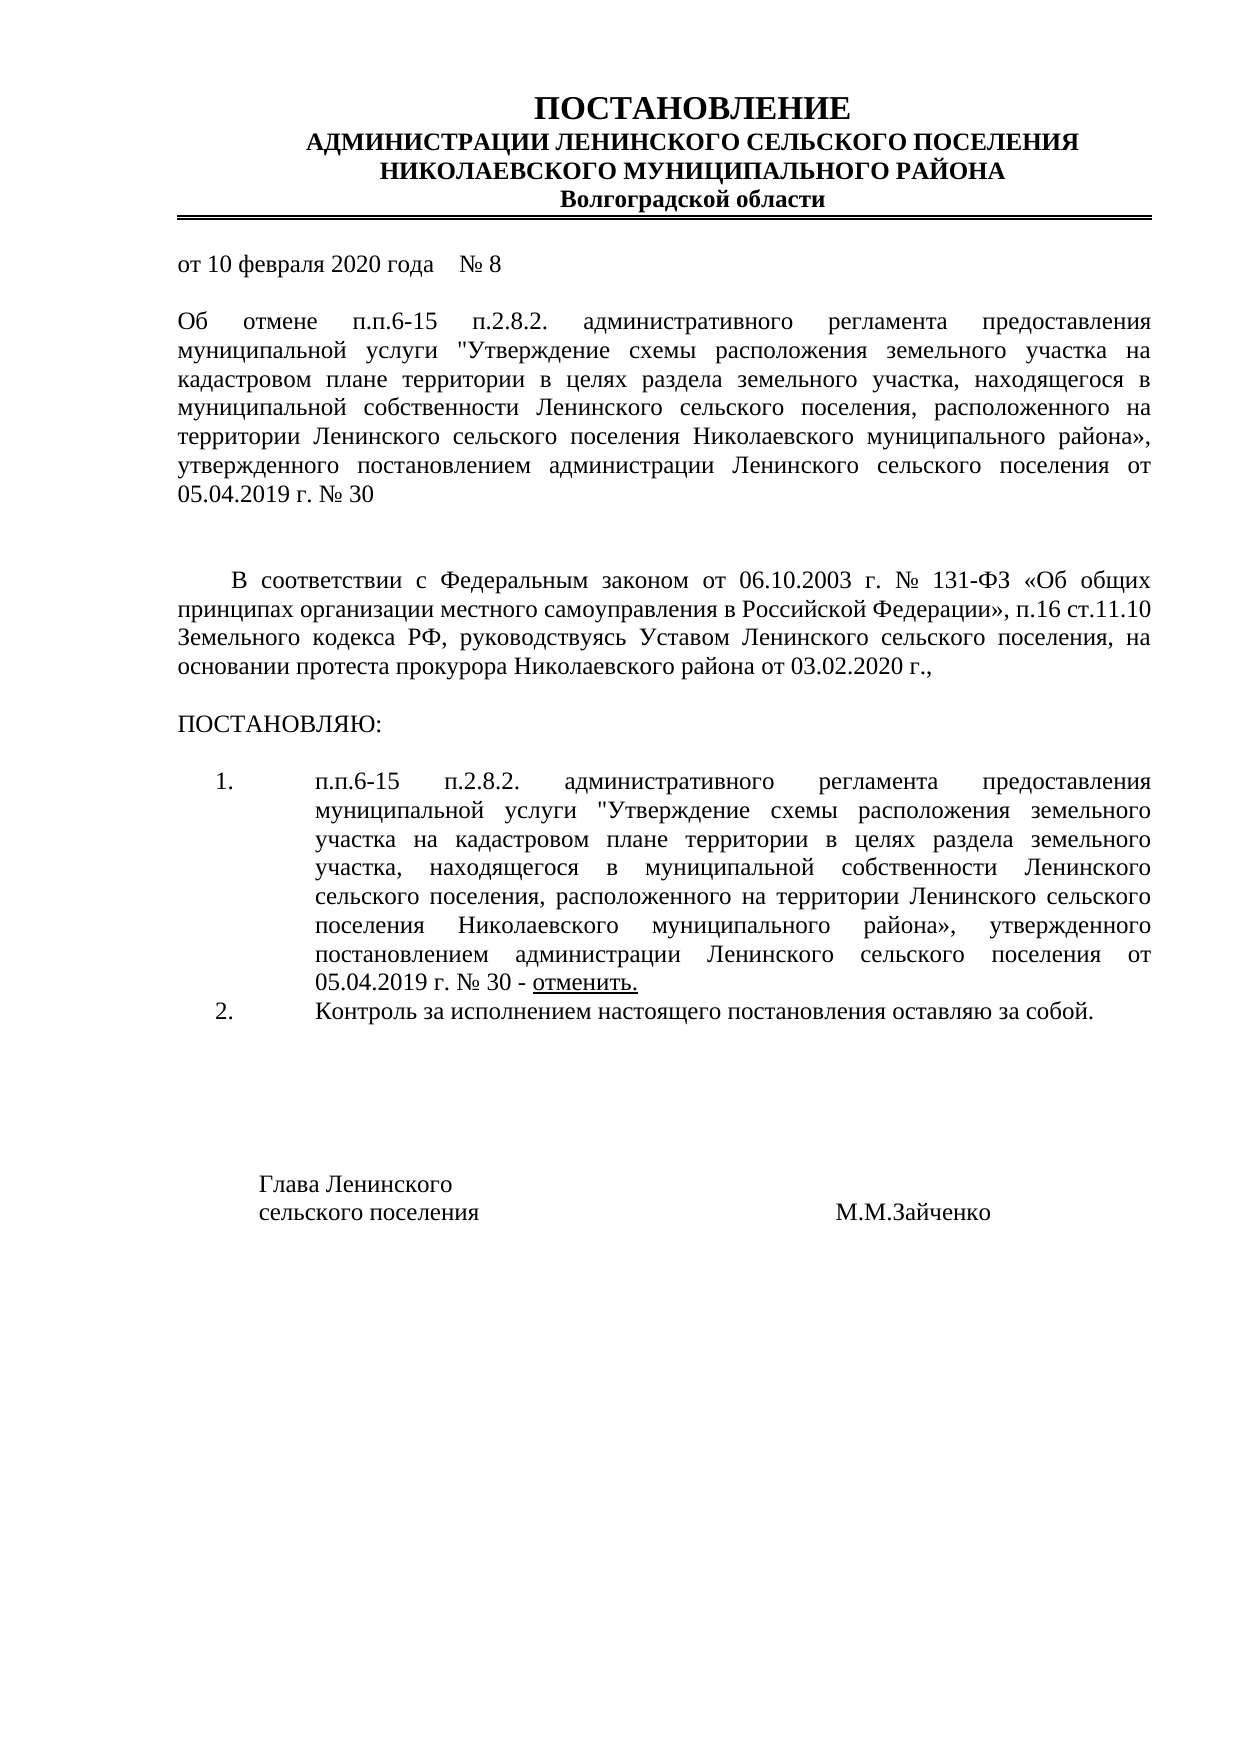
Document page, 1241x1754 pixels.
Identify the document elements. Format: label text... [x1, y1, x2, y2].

list п.п.6-15 п.2.8.2. административного регламента предоставления муниципальной услуги "Утверждение схемы расположения земельного участка на кадастровом плане территории в целях раздела земельного участка, находящегося в муниципальной собственности Ленинского сельского поселения, расположенного на территории Ленинского сельского поселения Николаевского муниципального района», утвержденного постановлением администрации Ленинского сельского поселения от 05.04.2019 г. № 30 - отменить. [215, 766, 1152, 996]
text Об отмене п.п.6-15 п.2.8.2. административного регламента предоставления муниципальной услуги "Утверждение схемы расположения земельного участка на кадастровом плане территории в целях раздела земельного участка, находящегося в муниципальной собственности Ленинского сельского поселения, расположенного на территории Ленинского сельского поселения Николаевского муниципального района», утвержденного постановлением администрации Ленинского сельского поселения от 05.04.2019 г. № 30 [177, 306, 1152, 507]
text сельского поселения М.М.Зайченко [177, 1197, 1152, 1226]
text ПОСТАНОВЛЯЮ: [177, 709, 1152, 737]
text ПОСТАНОВЛЕНИЕ [177, 89, 1152, 127]
list Контроль за исполнением настоящего постановления оставляю за собой. [215, 996, 1152, 1025]
text от 10 февраля 2020 года № 8 [177, 249, 1152, 277]
text НИКОЛАЕВСКОГО МУНИЦИПАЛЬНОГО РАЙОНА [177, 156, 1152, 184]
text АДМИНИСТРАЦИИ ЛЕНИНСКОГО СЕЛЬСКОГО ПОСЕЛЕНИЯ [177, 127, 1152, 156]
text В соответствии с Федеральным законом от 06.10.2003 г. № 131-ФЗ «Об общих принципах организации местного самоуправления в Российской Федерации», п.16 ст.11.10 Земельного кодекса РФ, руководствуясь Уставом Ленинского сельского поселения, на основании протеста прокурора Николаевского района от 03.02.2020 г., [177, 565, 1152, 680]
text Глава Ленинского [177, 1169, 1152, 1197]
text Волгоградской области [177, 184, 1152, 215]
